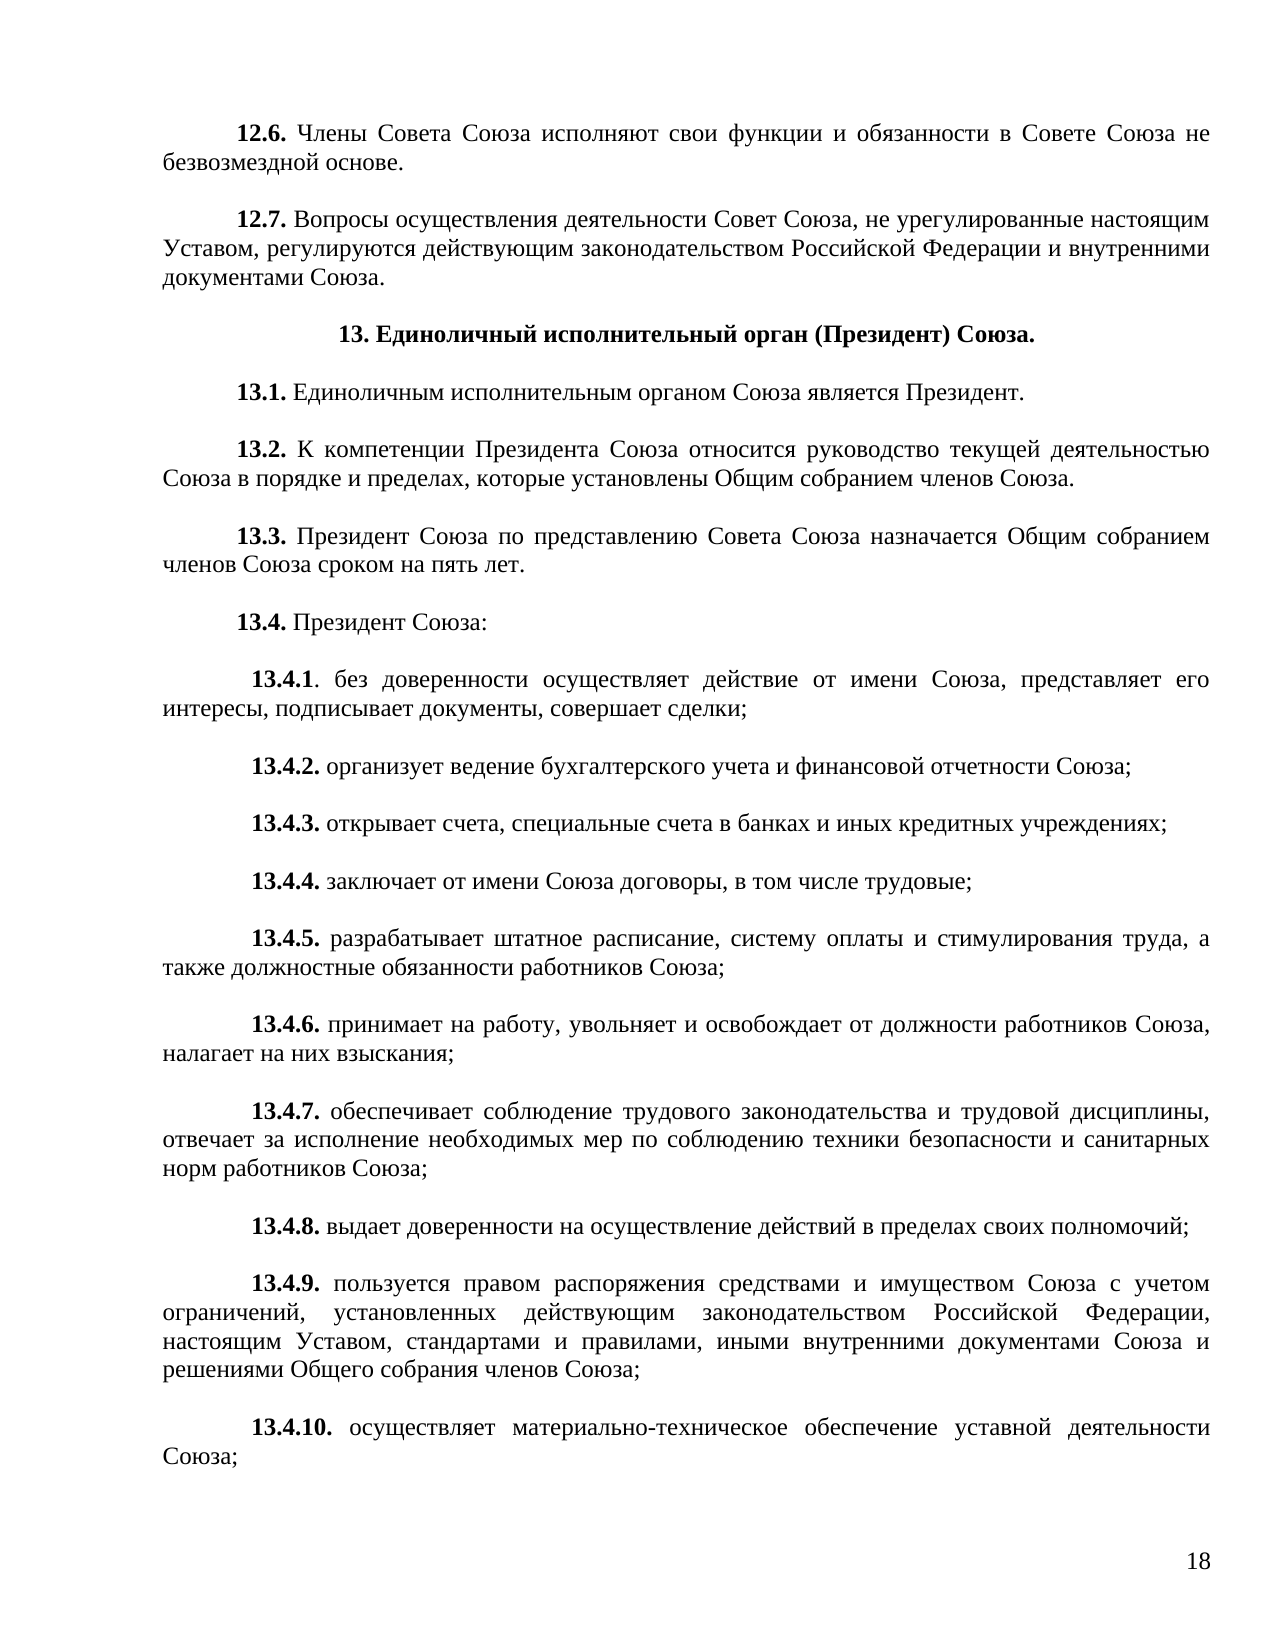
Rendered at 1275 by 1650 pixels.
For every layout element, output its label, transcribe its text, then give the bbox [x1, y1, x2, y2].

text 13.4.7. обеспечивает соблюдение трудового законодательства и трудовой дисциплины, отвечает за исполнение необходимых мер по соблюдению техники безопасности и санитарных норм работников Союза; [162, 1096, 1211, 1182]
text 12.6. Члены Совета Союза исполняют свои функции и обязанности в Совете Союза не безвозмездной основе. [162, 118, 1211, 176]
text 13.1. Единоличным исполнительным органом Союза является Президент. [162, 377, 1211, 406]
text 13.4. Президент Союза: [162, 607, 1211, 636]
text 13.4.8. выдает доверенности на осуществление действий в пределах своих полномочий; [162, 1211, 1211, 1239]
text 12.7. Вопросы осуществления деятельности Совет Союза, не урегулированные настоящим Уставом, регулируются действующим законодательством Российской Федерации и внутренними документами Союза. [162, 204, 1211, 291]
text 13.4.4. заключает от имени Союза договоры, в том числе трудовые; [162, 866, 1211, 894]
text 13. Единоличный исполнительный орган (Президент) Союза. [162, 319, 1211, 348]
text 13.4.5. разрабатывает штатное расписание, систему оплаты и стимулирования труда, а также должностные обязанности работников Союза; [162, 923, 1211, 981]
text 13.2. К компетенции Президента Союза относится руководство текущей деятельностью Союза в порядке и пределах, которые установлены Общим собранием членов Союза. [162, 434, 1211, 492]
text 13.4.1. без доверенности осуществляет действие от имени Союза, представляет его интересы, подписывает документы, совершает сделки; [162, 664, 1211, 722]
text 13.4.6. принимает на работу, увольняет и освобождает от должности работников Союза, налагает на них взыскания; [162, 1009, 1211, 1067]
text 13.4.9. пользуется правом распоряжения средствами и имуществом Союза с учетом ограничений, установленных действующим законодательством Российской Федерации, настоящим Уставом, стандартами и правилами, иными внутренними документами Союза и решениями Общего собрания членов Союза; [162, 1268, 1211, 1383]
text 13.4.10. осуществляет материально-техническое обеспечение уставной деятельности Союза; [162, 1412, 1211, 1469]
text 13.4.2. организует ведение бухгалтерского учета и финансовой отчетности Союза; [162, 751, 1211, 779]
text 13.3. Президент Союза по представлению Совета Союза назначается Общим собранием членов Союза сроком на пять лет. [162, 521, 1211, 578]
text 13.4.3. открывает счета, специальные счета в банках и иных кредитных учреждениях; [162, 808, 1211, 837]
